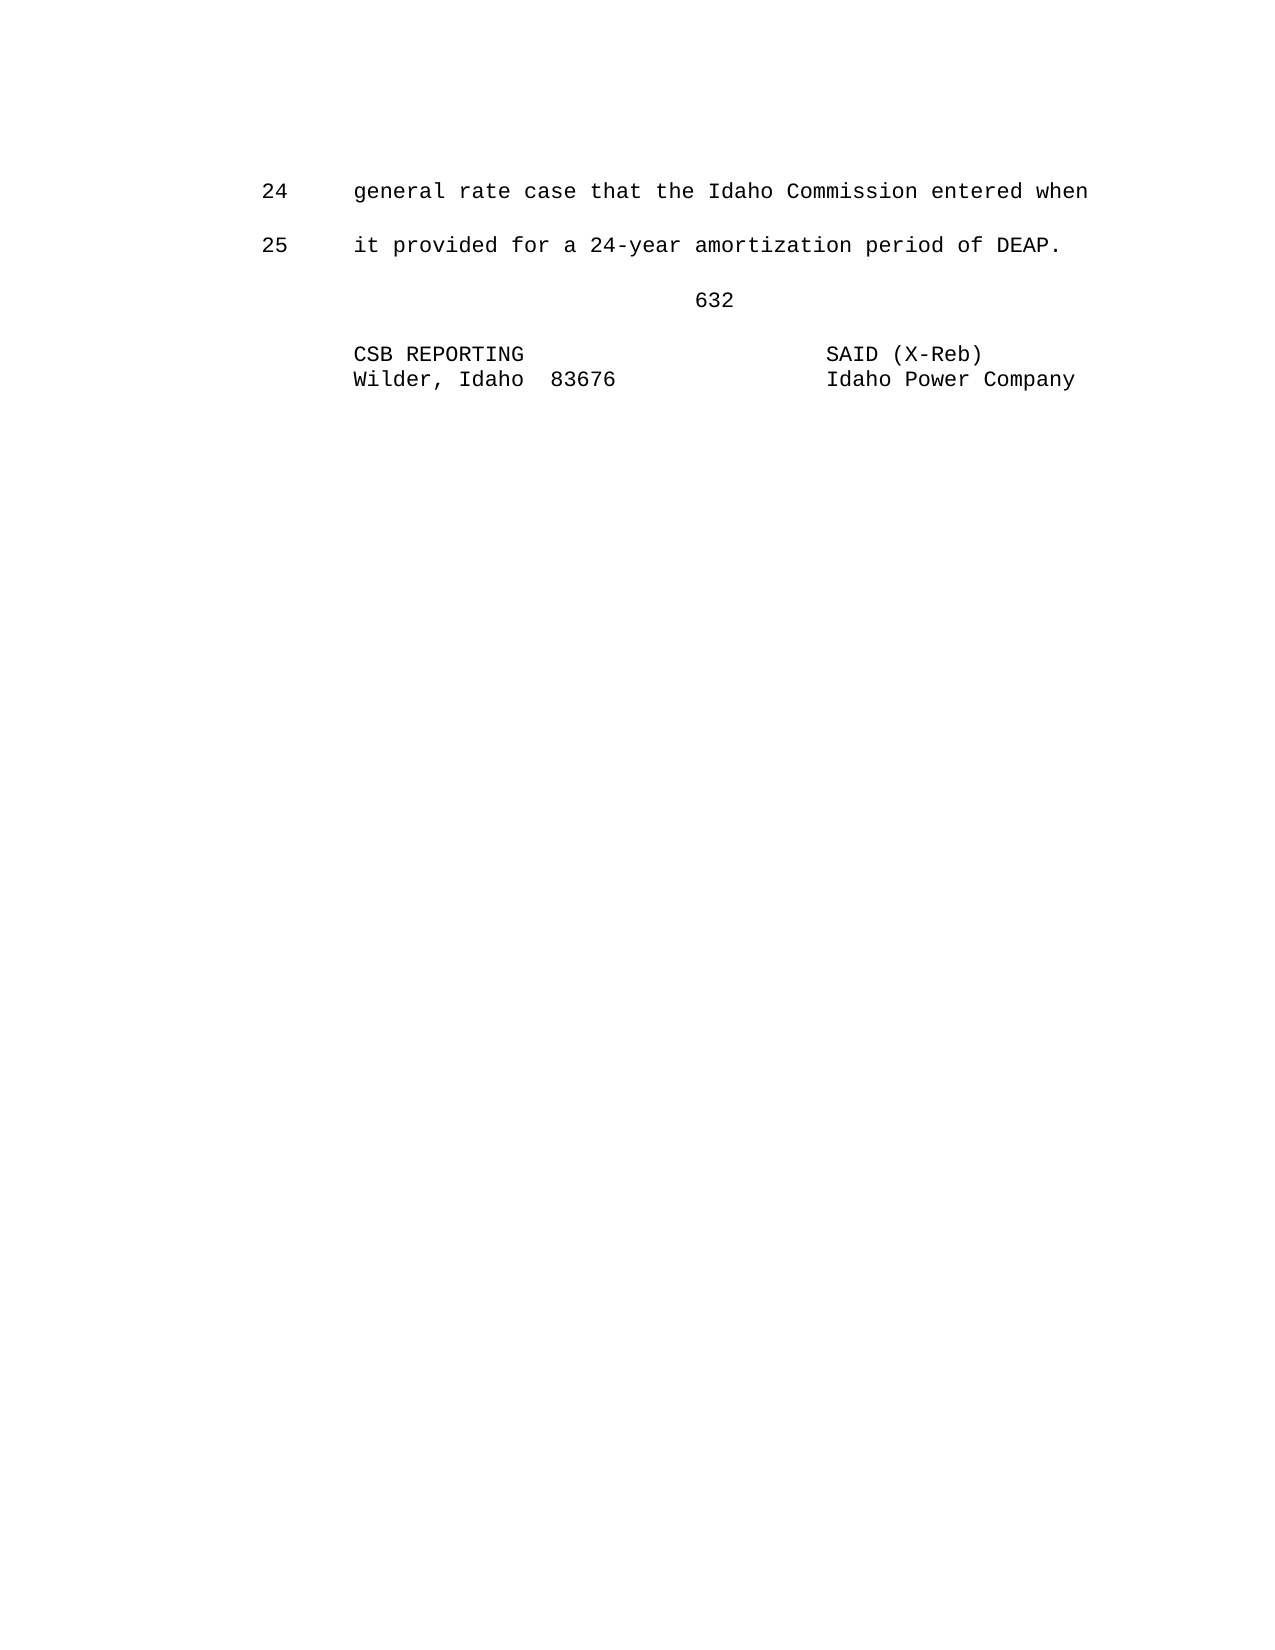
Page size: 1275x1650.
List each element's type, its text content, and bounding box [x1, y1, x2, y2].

text CSB REPORTING SAID (X-Reb) [156, 343, 1118, 368]
text 24 general rate case that the Idaho Commission entered when [156, 180, 1118, 204]
text 632 [156, 289, 1118, 314]
text Wilder, Idaho 83676 Idaho Power Company [156, 368, 1118, 393]
text 25 it provided for a 24-year amortization period of DEAP. [156, 234, 1118, 259]
